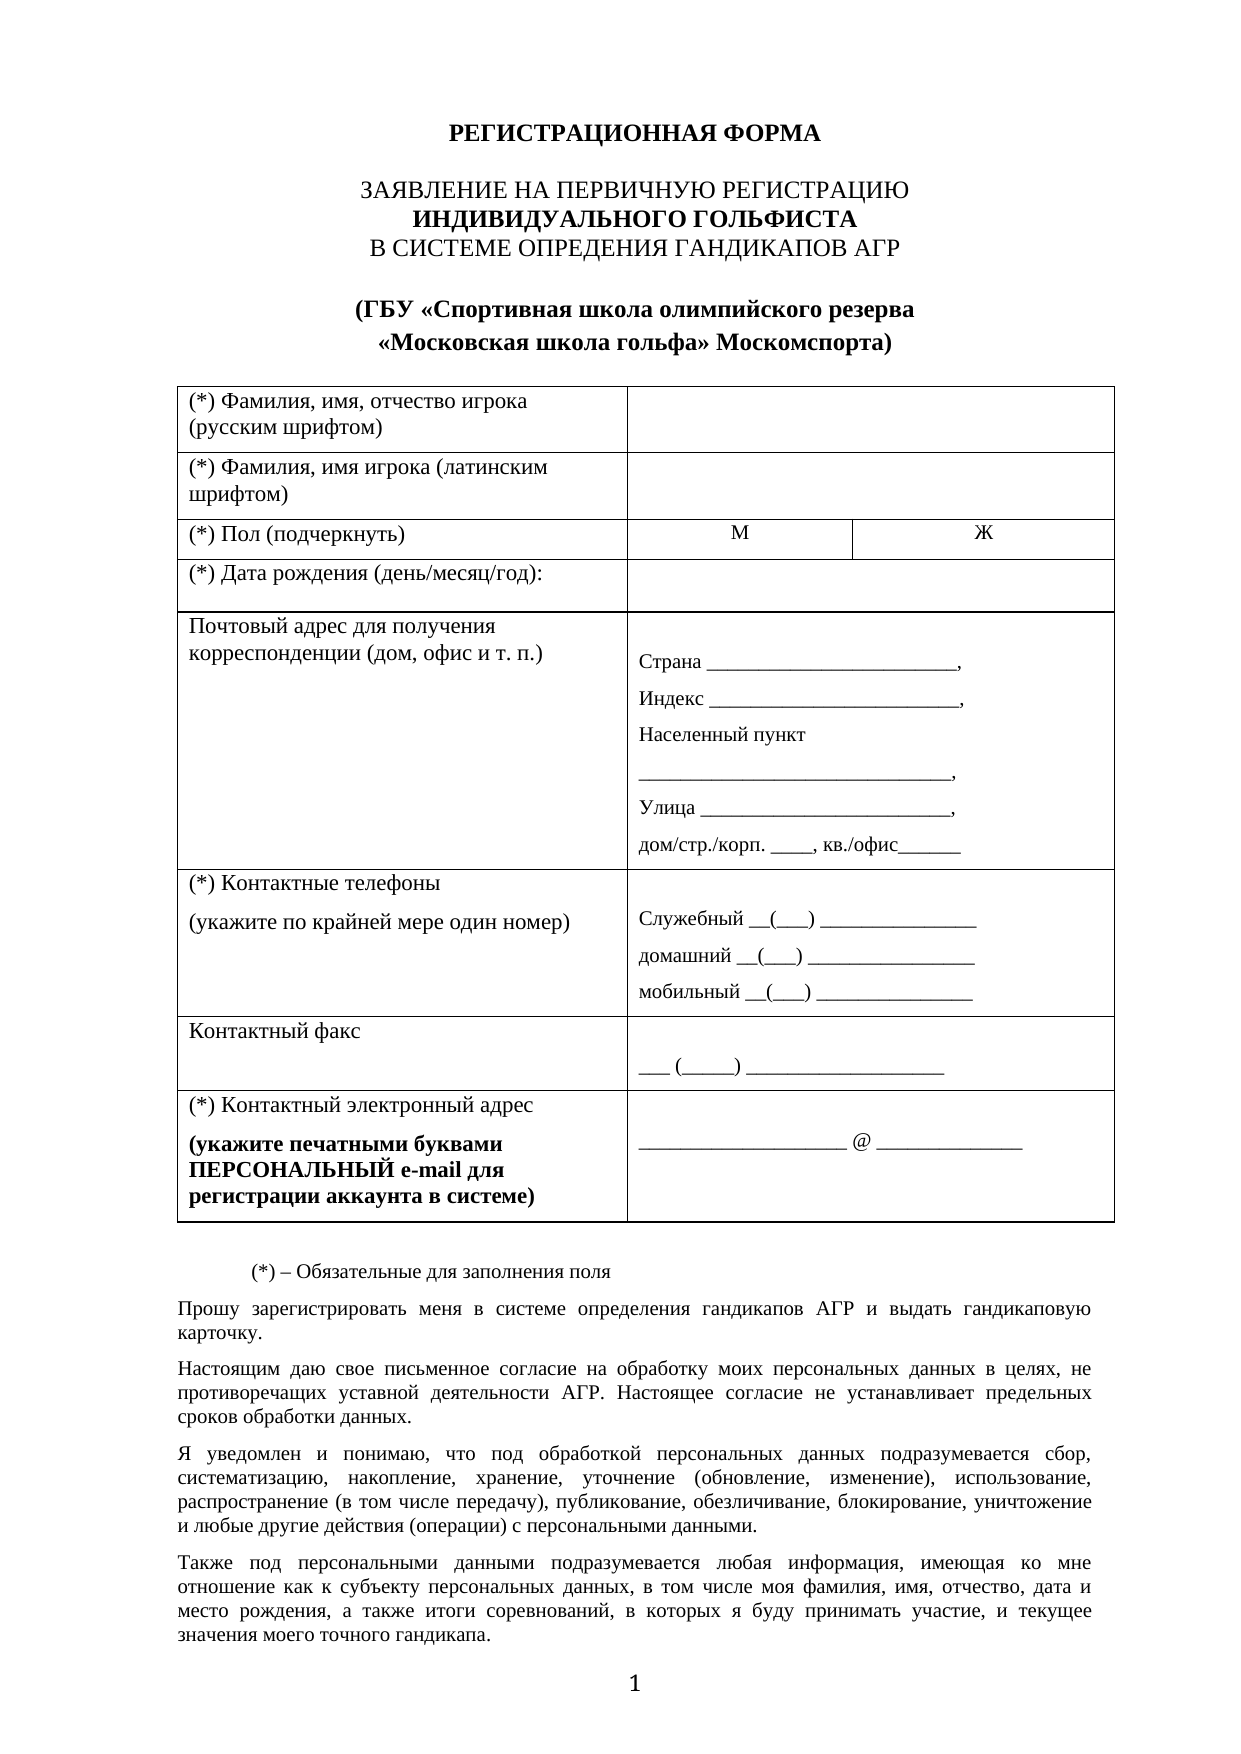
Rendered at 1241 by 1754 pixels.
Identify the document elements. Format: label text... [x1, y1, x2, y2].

table_cell [628, 453, 1114, 518]
table_cell (*) Фамилия, имя игрока (латинским шрифтом) [178, 453, 627, 518]
table_cell (*) Пол (подчеркнуть) [178, 520, 627, 558]
table_cell ___ (_____) ___________________ [628, 1017, 1114, 1090]
table_cell Страна ________________________, Индекс ________________________, Населенный пункт ______________________________, Улица ________________________, дом/стр./корп. ____, кв./офис______ [628, 613, 1114, 868]
text Настоящим даю свое письменное согласие на обработку моих персональных данных в целях, не противоречащих уставной деятельности АГР. Настоящее согласие не устанавливает предельных сроков обработки данных. [177, 1356, 1092, 1428]
table_cell Служебный __(___) _______________ домашний __(___) ________________ мобильный __(___) _______________ [628, 870, 1114, 1016]
text (ГБУ «Спортивная школа олимпийского резерва [177, 291, 1092, 324]
text ИНДИВИДУАЛЬНОГО ГОЛЬФИСТА [177, 204, 1092, 233]
table_cell Контактный факс [178, 1017, 627, 1090]
text Также под персональными данными подразумевается любая информация, имеющая ко мне отношение как к субъекту персональных данных, в том числе моя фамилия, имя, отчество, дата и место рождения, а также итоги соревнований, в которых я буду принимать участие, и текущее значения моего точного гандикапа. [177, 1549, 1092, 1646]
text «Московская школа гольфа» Москомспорта) [177, 324, 1092, 357]
table_cell (*) Контактный электронный адрес (укажите печатными буквами ПЕРСОНАЛЬНЫЙ e-mail для регистрации аккаунта в системе) [178, 1091, 627, 1221]
table_cell Почтовый адрес для получения корреспонденции (дом, офис и т. п.) [178, 613, 627, 868]
table_cell (*) Контактные телефоны (укажите по крайней мере один номер) [178, 870, 627, 1016]
table_cell Ж [853, 520, 1114, 558]
table_cell [628, 560, 1114, 611]
table_header (*) Фамилия, имя, отчество игрока (русским шрифтом) [178, 387, 627, 452]
text (*) – Обязательные для заполнения поля [177, 1259, 1092, 1283]
table_cell М [628, 520, 852, 558]
text Я уведомлен и понимаю, что под обработкой персональных данных подразумевается сбор, систематизацию, накопление, хранение, уточнение (обновление, изменение), использование, распространение (в том числе передачу), публикование, обезличивание, блокирование, уничтожение и любые другие действия (операции) с персональными данными. [177, 1441, 1092, 1537]
table_cell (*) Дата рождения (день/месяц/год): [178, 560, 627, 611]
text В СИСТЕМЕ ОПРЕДЕНИЯ ГАНДИКАПОВ АГР [177, 233, 1092, 262]
text Прошу зарегистрировать меня в системе определения гандикапов АГР и выдать гандикаповую карточку. [177, 1296, 1092, 1344]
table_cell ____________________ @ ______________ [628, 1091, 1114, 1221]
text РЕГИСТРАЦИОННАЯ ФОРМА [177, 118, 1092, 147]
table_header [628, 387, 1114, 452]
text ЗАЯВЛЕНИЕ НА ПЕРВИЧНУЮ РЕГИСТРАЦИЮ [177, 176, 1092, 204]
